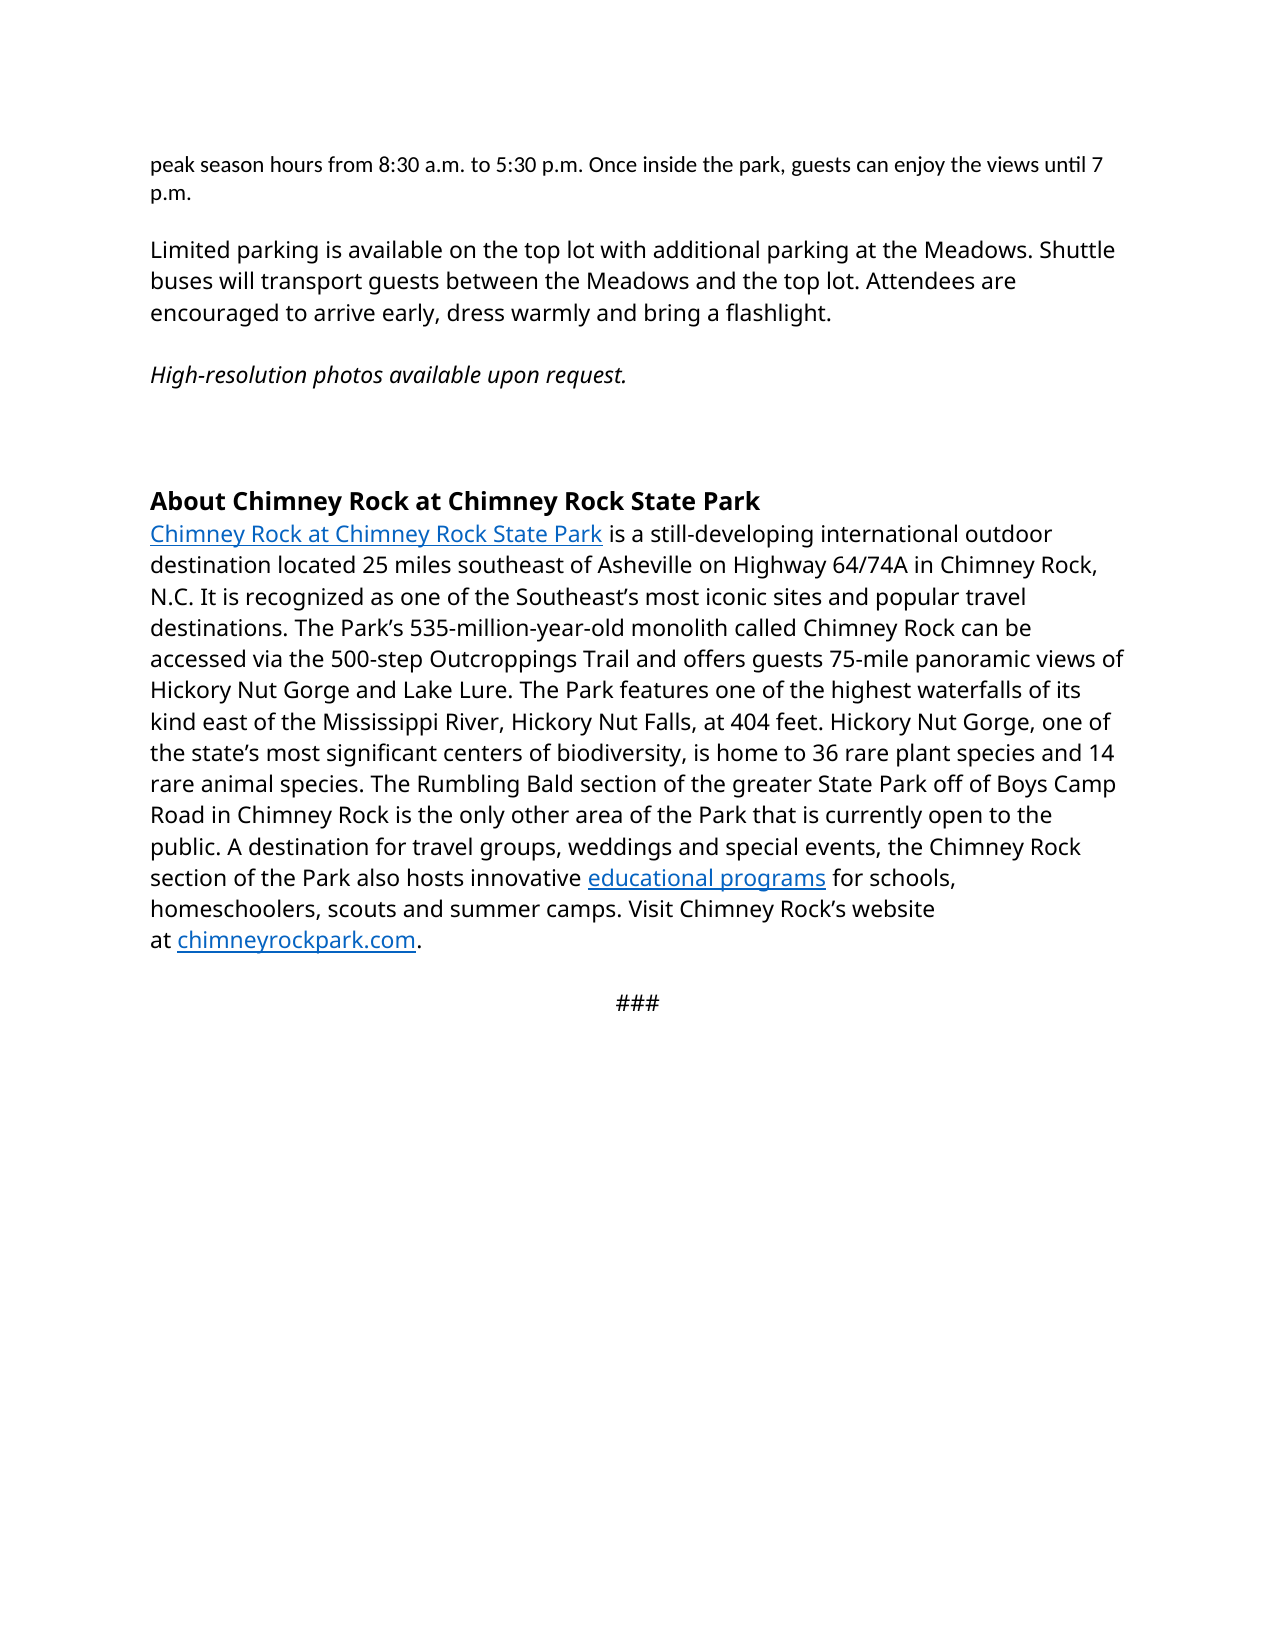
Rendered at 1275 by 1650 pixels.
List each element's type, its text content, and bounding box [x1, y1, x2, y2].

text About Chimney Rock at Chimney Rock State Park [150, 484, 1125, 518]
text Chimney Rock at Chimney Rock State Park is a still-developing international outdoor destination located 25 miles southeast of Asheville on Highway 64/74A in Chimney Rock, N.C. It is recognized as one of the Southeast’s most iconic sites and popular travel destinations. The Park’s 535-million-year-old monolith called Chimney Rock can be accessed via the 500-step Outcroppings Trail and offers guests 75-mile panoramic views of Hickory Nut Gorge and Lake Lure. The Park features one of the highest waterfalls of its kind east of the Mississippi River, Hickory Nut Falls, at 404 feet. Hickory Nut Gorge, one of the state’s most significant centers of biodiversity, is home to 36 rare plant species and 14 rare animal species. The Rumbling Bald section of the greater State Park off of Boys Camp Road in Chimney Rock is the only other area of the Park that is currently open to the public. A destination for travel groups, weddings and special events, the Chimney Rock section of the Park also hosts innovative educational programs for schools, homeschoolers, scouts and summer camps. Visit Chimney Rock’s website at chimneyrockpark.com. [150, 518, 1125, 956]
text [150, 150, 1125, 206]
text High-resolution photos available upon request. [150, 359, 1125, 390]
text Limited parking is available on the top lot with additional parking at the Meadows. Shuttle buses will transport guests between the Meadows and the top lot. Attendees are encouraged to arrive early, dress warmly and bring a flashlight. [150, 234, 1125, 328]
text ### [150, 987, 1125, 1018]
